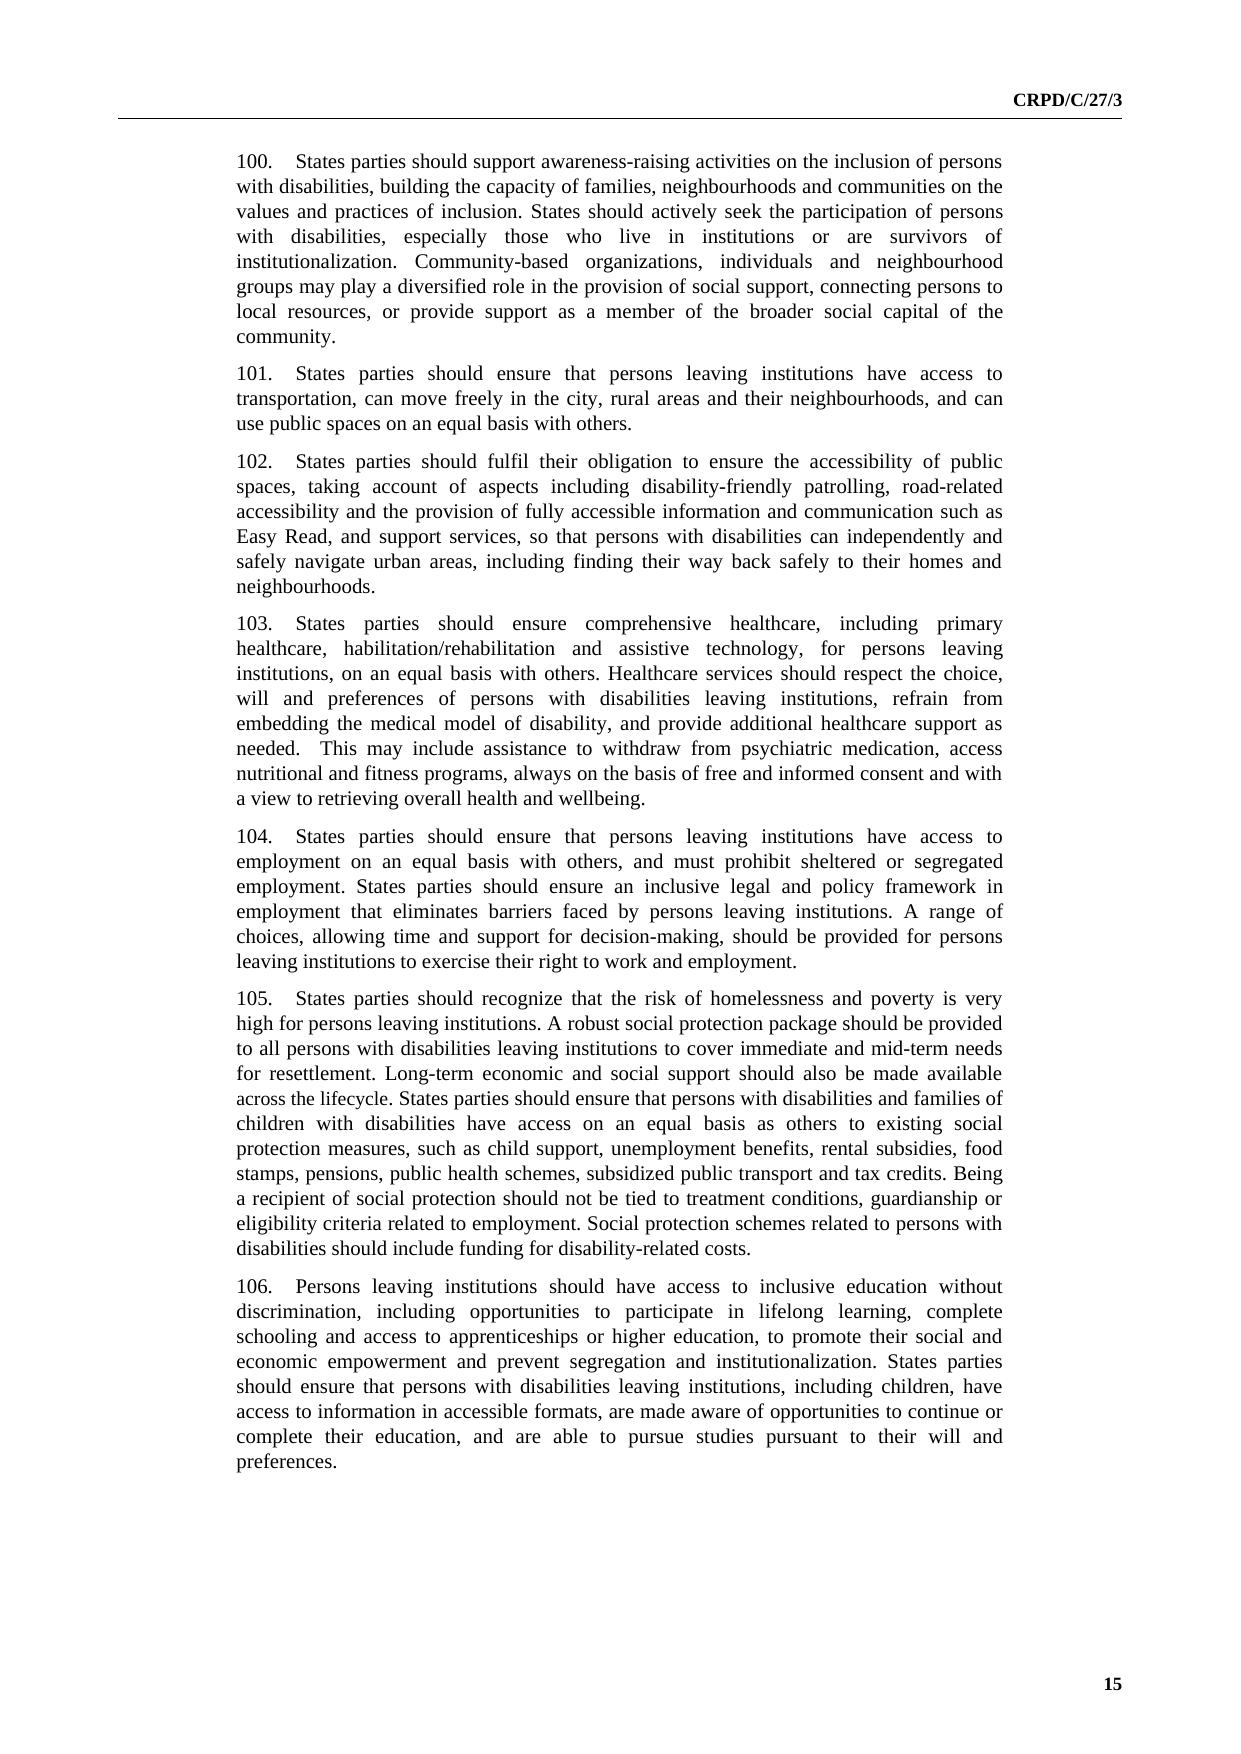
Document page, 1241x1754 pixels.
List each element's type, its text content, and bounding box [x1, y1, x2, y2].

text 102. States parties should fulfil their obligation to ensure the accessibility of public spaces, taking account of aspects including disability-friendly patrolling, road-related accessibility and the provision of fully accessible information and communication such as Easy Read, and support services, so that persons with disabilities can independently and safely navigate urban areas, including finding their way back safely to their homes and neighbourhoods. [236, 448, 1004, 598]
text 103. States parties should ensure comprehensive healthcare, including primary healthcare, habilitation/rehabilitation and assistive technology, for persons leaving institutions, on an equal basis with others. Healthcare services should respect the choice, will and preferences of persons with disabilities leaving institutions, refrain from embedding the medical model of disability, and provide additional healthcare support as needed. This may include assistance to withdraw from psychiatric medication, access nutritional and fitness programs, always on the basis of free and informed consent and with a view to retrieving overall health and wellbeing. [236, 610, 1004, 810]
text 105. States parties should recognize that the risk of homelessness and poverty is very high for persons leaving institutions. A robust social protection package should be provided to all persons with disabilities leaving institutions to cover immediate and mid-term needs for resettlement. Long-term economic and social support should also be made available across the lifecycle. States parties should ensure that persons with disabilities and families of children with disabilities have access on an equal basis as others to existing social protection measures, such as child support, unemployment benefits, rental subsidies, food stamps, pensions, public health schemes, subsidized public transport and tax credits. Being a recipient of social protection should not be tied to treatment conditions, guardianship or eligibility criteria related to employment. Social protection schemes related to persons with disabilities should include funding for disability-related costs. [236, 985, 1004, 1260]
text 101. States parties should ensure that persons leaving institutions have access to transportation, can move freely in the city, rural areas and their neighbourhoods, and can use public spaces on an equal basis with others. [236, 360, 1004, 435]
text 104. States parties should ensure that persons leaving institutions have access to employment on an equal basis with others, and must prohibit sheltered or segregated employment. States parties should ensure an inclusive legal and policy framework in employment that eliminates barriers faced by persons leaving institutions. A range of choices, allowing time and support for decision-making, should be provided for persons leaving institutions to exercise their right to work and employment. [236, 823, 1004, 973]
text 106. Persons leaving institutions should have access to inclusive education without discrimination, including opportunities to participate in lifelong learning, complete schooling and access to apprenticeships or higher education, to promote their social and economic empowerment and prevent segregation and institutionalization. States parties should ensure that persons with disabilities leaving institutions, including children, have access to information in accessible formats, are made aware of opportunities to continue or complete their education, and are able to pursue studies pursuant to their will and preferences. [236, 1273, 1004, 1473]
text 100. States parties should support awareness-raising activities on the inclusion of persons with disabilities, building the capacity of families, neighbourhoods and communities on the values and practices of inclusion. States should actively seek the participation of persons with disabilities, especially those who live in institutions or are survivors of institutionalization. Community-based organizations, individuals and neighbourhood groups may play a diversified role in the provision of social support, connecting persons to local resources, or provide support as a member of the broader social capital of the community. [236, 148, 1004, 348]
